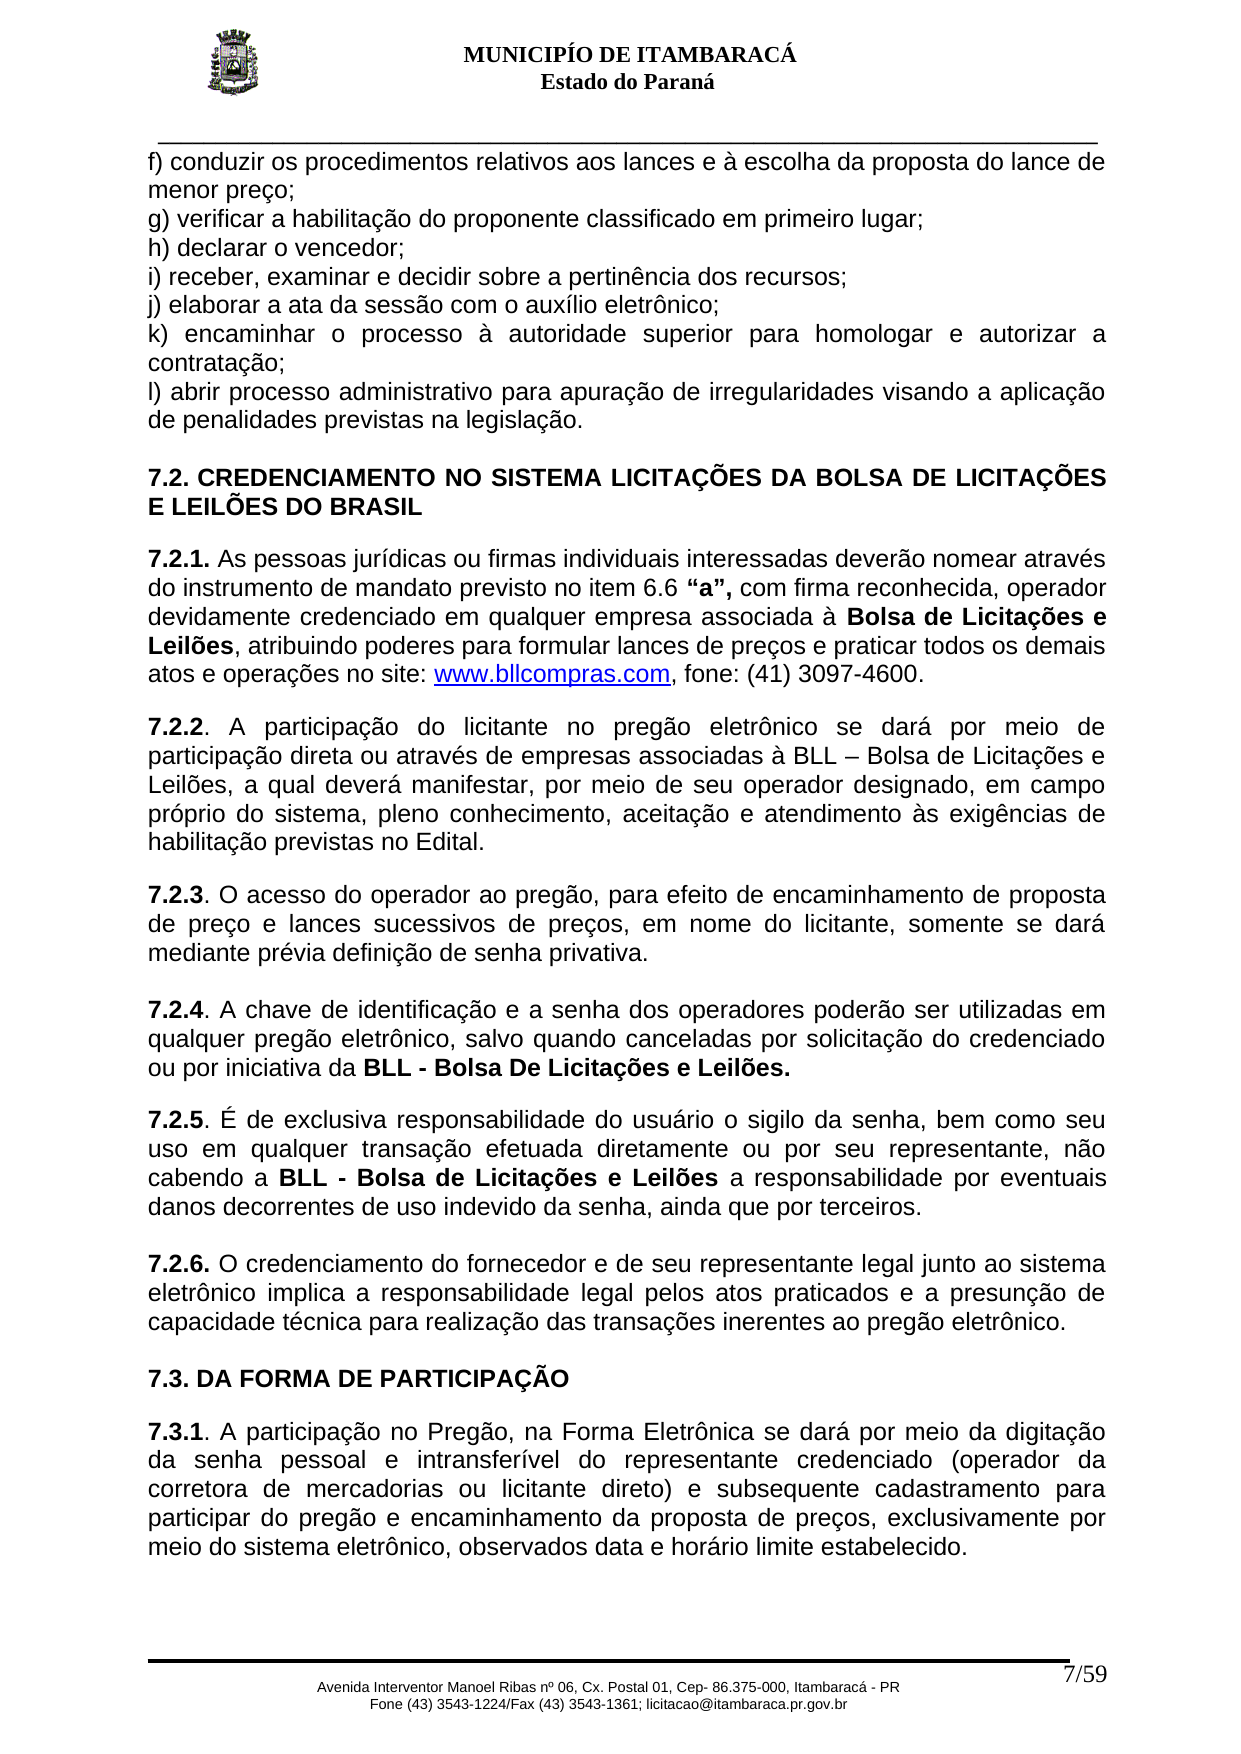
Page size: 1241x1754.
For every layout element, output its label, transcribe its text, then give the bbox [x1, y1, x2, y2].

text 7.2.1. As pessoas jurídicas ou firmas individuais interessadas deverão nomear através do instrumento de mandato previsto no item 6.6 “a”, com firma reconhecida, operador devidamente credenciado em qualquer empresa associada à Bolsa de Licitações e Leilões, atribuindo poderes para formular lances de preços e praticar todos os demais atos e operações no site: www.bllcompras.com, fone: (41) 3097-4600. [148, 544, 1107, 688]
text i) receber, examinar e decidir sobre a pertinência dos recursos; [148, 262, 1107, 291]
text g) verificar a habilitação do proponente classificado em primeiro lugar; [148, 204, 1107, 233]
text 7.2.6. O credenciamento do fornecedor e de seu representante legal junto ao sistema eletrônico implica a responsabilidade legal pelos atos praticados e a presunção de capacidade técnica para realização das transações inerentes ao pregão eletrônico. [148, 1249, 1107, 1335]
text 7.2.3. O acesso do operador ao pregão, para efeito de encaminhamento de proposta de preço e lances sucessivos de preços, em nome do licitante, somente se dará mediante prévia definição de senha privativa. [148, 880, 1107, 966]
picture [206, 29, 261, 97]
text 7.3. DA FORMA DE PARTICIPAÇÃO [148, 1364, 1107, 1393]
text 7.2.5. É de exclusiva responsabilidade do usuário o sigilo da senha, bem como seu uso em qualquer transação efetuada diretamente ou por seu representante, não cabendo a BLL - Bolsa de Licitações e Leilões a responsabilidade por eventuais danos decorrentes de uso indevido da senha, ainda que por terceiros. [148, 1105, 1107, 1220]
text h) declarar o vencedor; [148, 233, 1107, 262]
text 7.2.2. A participação do licitante no pregão eletrônico se dará por meio de participação direta ou através de empresas associadas à BLL – Bolsa de Licitações e Leilões, a qual deverá manifestar, por meio de seu operador designado, em campo próprio do sistema, pleno conhecimento, aceitação e atendimento às exigências de habilitação previstas no Edital. [148, 712, 1107, 856]
text k) encaminhar o processo à autoridade superior para homologar e autorizar a contratação; [148, 319, 1107, 377]
text 7.3.1. A participação no Pregão, na Forma Eletrônica se dará por meio da digitação da senha pessoal e intransferível do representante credenciado (operador da corretora de mercadorias ou licitante direto) e subsequente cadastramento para participar do pregão e encaminhamento da proposta de preços, exclusivamente por meio do sistema eletrônico, observados data e horário limite estabelecido. [148, 1417, 1107, 1560]
text 7.2.4. A chave de identificação e a senha dos operadores poderão ser utilizadas em qualquer pregão eletrônico, salvo quando canceladas por solicitação do credenciado ou por iniciativa da BLL - Bolsa De Licitações e Leilões. [148, 995, 1107, 1081]
text l) abrir processo administrativo para apuração de irregularidades visando a aplicação de penalidades previstas na legislação. [148, 377, 1107, 434]
text 7.2. CREDENCIAMENTO NO SISTEMA LICITAÇÕES DA BOLSA DE LICITAÇÕES E LEILÕES DO BRASIL [148, 463, 1107, 521]
text j) elaborar a ata da sessão com o auxílio eletrônico; [148, 291, 1107, 319]
text f) conduzir os procedimentos relativos aos lances e à escolha da proposta do lance de menor preço; [148, 147, 1107, 204]
